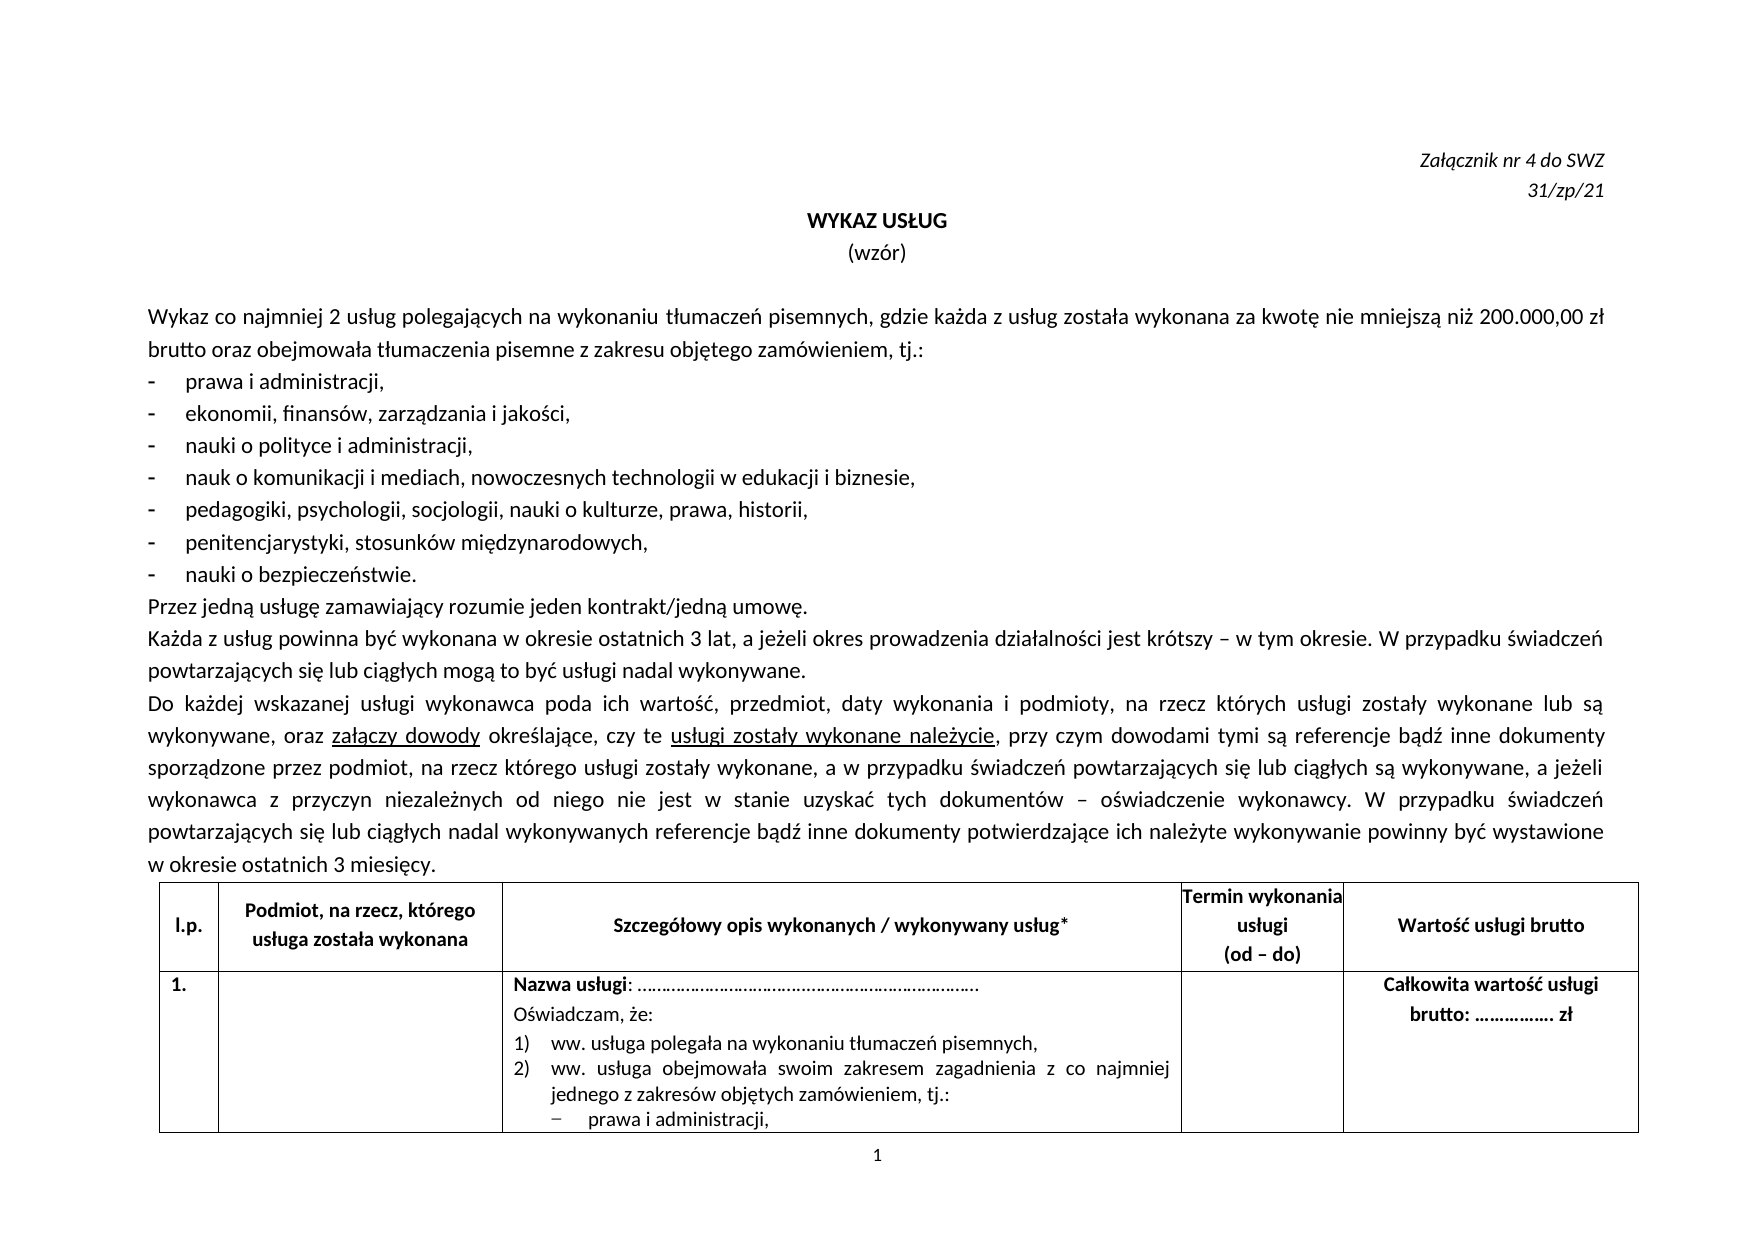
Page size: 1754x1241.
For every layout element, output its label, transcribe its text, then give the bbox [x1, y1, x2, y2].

text Każda z usług powinna być wykonana w okresie ostatnich 3 lat, a jeżeli okres prowadzenia działalności jest krótszy – w tym okresie. W przypadku świadczeń powtarzających się lub ciągłych mogą to być usługi nadal wykonywane. [148, 624, 1606, 684]
table_header Szczegółowy opis wykonanych / wykonywany usług* [503, 883, 1181, 971]
list penitencjarystyki, stosunków międzynarodowych, [148, 528, 1606, 556]
list pedagogiki, psychologii, socjologii, nauki o kulturze, prawa, historii, [148, 496, 1606, 524]
text Wykaz co najmniej 2 usług polegających na wykonaniu tłumaczeń pisemnych, gdzie każda z usług została wykonana za kwotę nie mniejszą niż 200.000,00 zł brutto oraz obejmowała tłumaczenia pisemne z zakresu objętego zamówieniem, tj.: [148, 302, 1606, 363]
table_cell [160, 972, 218, 1132]
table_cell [1344, 972, 1638, 1132]
table_cell [1182, 972, 1343, 1132]
table_header l.p. [160, 883, 218, 971]
text 31/zp/21 [148, 177, 1606, 202]
text (wzór) [148, 238, 1606, 266]
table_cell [503, 972, 1181, 1132]
table_header Termin wykonania usługi (od – do) [1182, 883, 1343, 971]
list nauki o bezpieczeństwie. [148, 560, 1606, 588]
text WYKAZ USŁUG [148, 206, 1606, 234]
list prawa i administracji, [148, 367, 1606, 395]
list nauki o polityce i administracji, [148, 431, 1606, 459]
table_header Wartość usługi brutto [1344, 883, 1638, 971]
text Do każdej wskazanej usługi wykonawca poda ich wartość, przedmiot, daty wykonania i podmioty, na rzecz których usługi zostały wykonane lub są wykonywane, oraz załączy dowody określające, czy te usługi zostały wykonane należycie, przy czym dowodami tymi są referencje bądź inne dokumenty sporządzone przez podmiot, na rzecz którego usługi zostały wykonane, a w przypadku świadczeń powtarzających się lub ciągłych są wykonywane, a jeżeli wykonawca z przyczyn niezależnych od niego nie jest w stanie uzyskać tych dokumentów – oświadczenie wykonawcy. W przypadku świadczeń powtarzających się lub ciągłych nadal wykonywanych referencje bądź inne dokumenty potwierdzające ich należyte wykonywanie powinny być wystawione w okresie ostatnich 3 miesięcy. [148, 689, 1606, 878]
text Załącznik nr 4 do SWZ [148, 148, 1606, 173]
list nauk o komunikacji i mediach, nowoczesnych technologii w edukacji i biznesie, [148, 463, 1606, 491]
table_header Podmiot, na rzecz, którego usługa została wykonana [219, 883, 502, 971]
list ekonomii, finansów, zarządzania i jakości, [148, 399, 1606, 427]
text Przez jedną usługę zamawiający rozumie jeden kontrakt/jedną umowę. [148, 592, 1606, 620]
table_cell [219, 972, 502, 1132]
